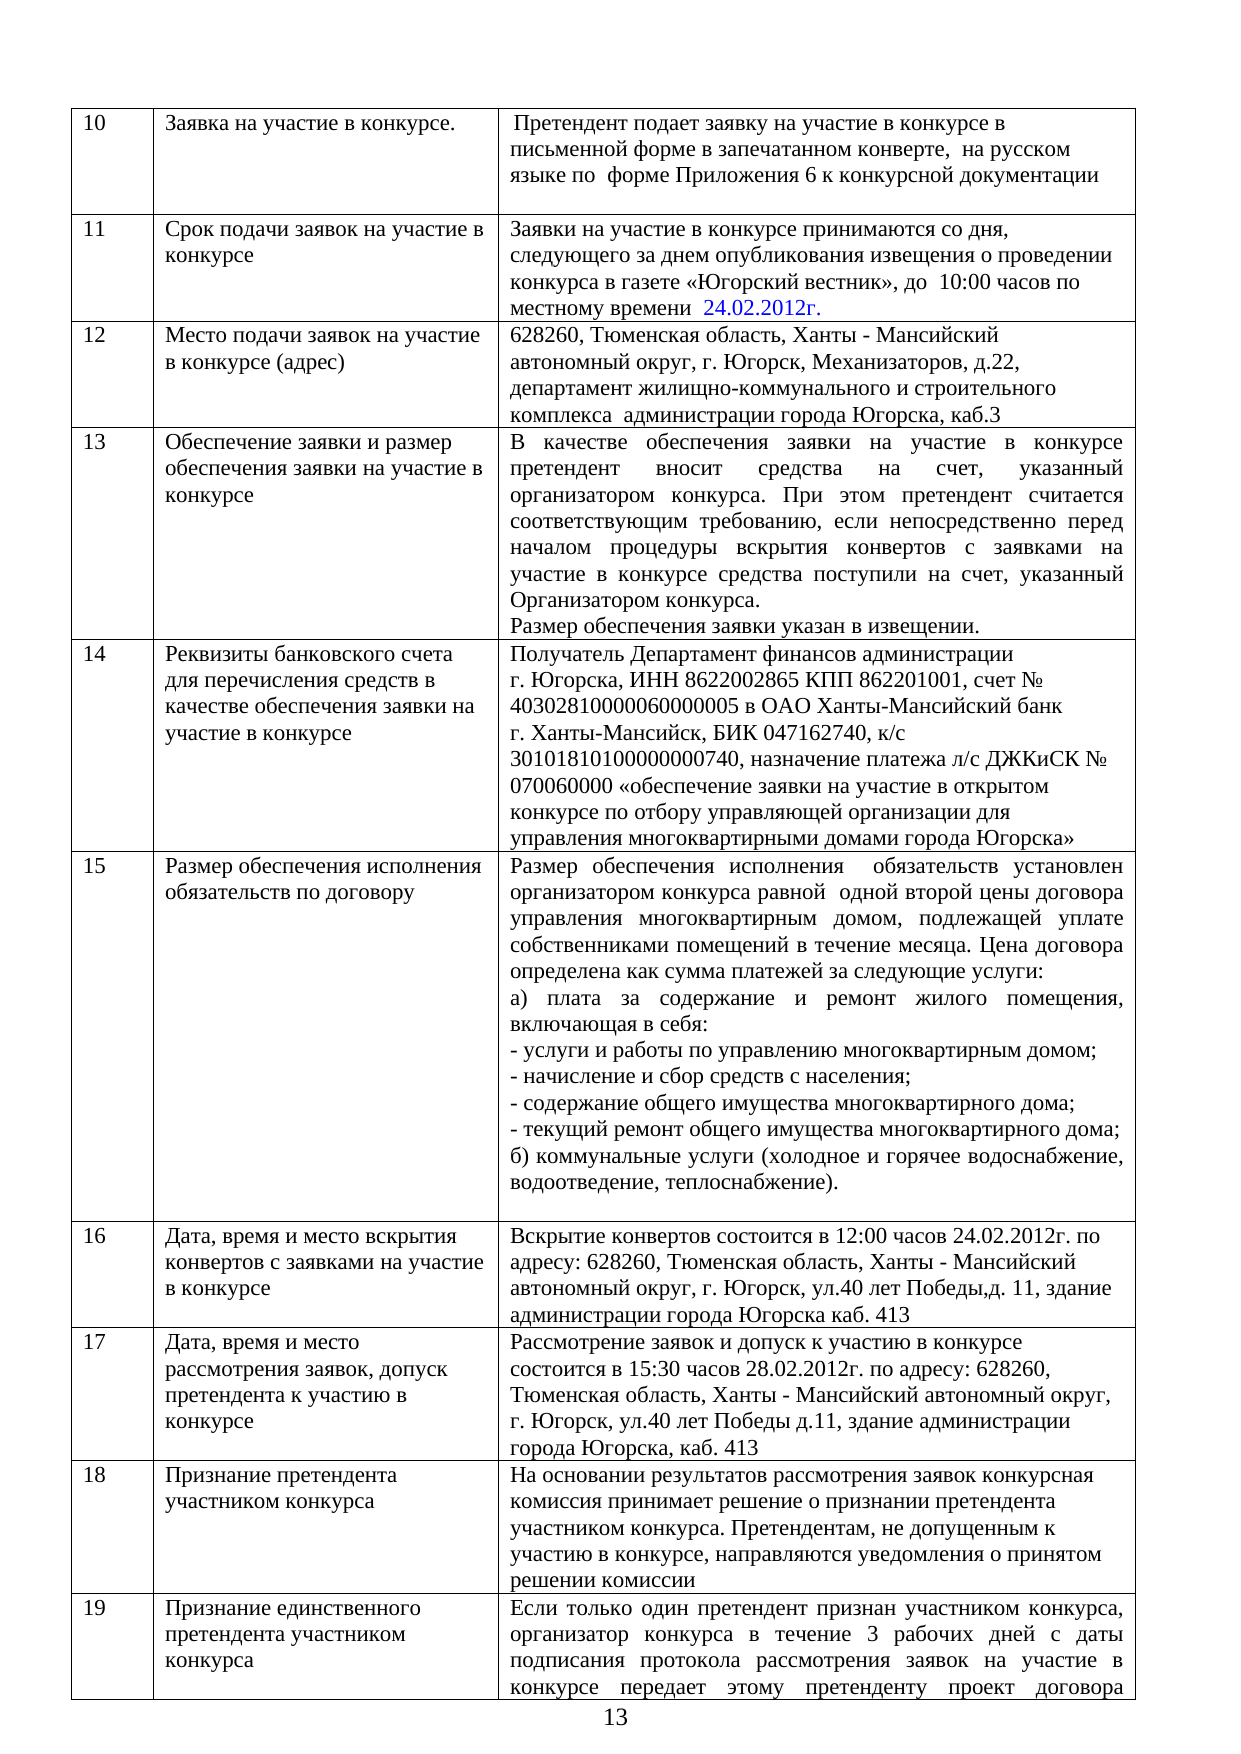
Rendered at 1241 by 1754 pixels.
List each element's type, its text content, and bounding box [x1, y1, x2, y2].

table_cell 15 [72, 852, 153, 1221]
table_cell Размер обеспечения исполнения обязательств по договору [154, 852, 498, 1221]
table_cell 14 [72, 640, 153, 851]
table_cell Дата, время и место рассмотрения заявок, допуск претендента к участию в конкурсе [154, 1328, 498, 1460]
table_cell Претендент подает заявку на участие в конкурсе в письменной форме в запечатанном конверте, на русском языке по форме Приложения 6 к конкурсной документации [499, 109, 1135, 214]
table_cell Признание претендента участником конкурса [154, 1461, 498, 1593]
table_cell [154, 1594, 498, 1699]
table_cell 12 [72, 322, 153, 427]
table_cell Рассмотрение заявок и допуск к участию в конкурсе состоится в 15:30 часов 28.02.2012г. по адресу: 628260, Тюменская область, Ханты - Мансийский автономный округ, г. Югорск, ул.40 лет Победы д.11, здание администрации города Югорска, каб. 413 [499, 1328, 1135, 1460]
table_cell Заявки на участие в конкурсе принимаются со дня, следующего за днем опубликования извещения о проведении конкурса в газете «Югорский вестник», до 10:00 часов по местному времени 24.02.2012г. [499, 215, 1135, 321]
table_cell 628260, Тюменская область, Ханты - Мансийский автономный округ, г. Югорск, Механизаторов, д.22, департамент жилищно-коммунального и строительного комплекса администрации города Югорска, каб.3 [499, 322, 1135, 427]
table_cell Реквизиты банковского счета для перечисления средств в качестве обеспечения заявки на участие в конкурсе [154, 640, 498, 851]
table_cell Получатель Департамент финансов администрации г. Югорска, ИНН 8622002865 КПП 862201001, счет № 40302810000060000005 в ОАО Ханты-Мансийский банк г. Ханты-Мансийск, БИК 047162740, к/с 30101810100000000740, назначение платежа л/с ДЖКиСК № 070060000 «обеспечение заявки на участие в открытом конкурсе по отбору управляющей организации для управления многоквартирными домами города Югорска» [499, 640, 1135, 851]
table_cell 16 [72, 1222, 153, 1327]
table_cell Размер обеспечения исполнения обязательств установлен организатором конкурса равной одной второй цены договора управления многоквартирным домом, подлежащей уплате собственниками помещений в течение месяца. Цена договора определена как сумма платежей за следующие услуги: а) плата за содержание и ремонт жилого помещения, включающая в себя: - услуги и работы по управлению многоквартирным домом; - начисление и сбор средств с населения; - содержание общего имущества многоквартирного дома; - текущий ремонт общего имущества многоквартирного дома; б) коммунальные услуги (холодное и горячее водоснабжение, водоотведение, теплоснабжение). [499, 852, 1135, 1221]
table_cell В качестве обеспечения заявки на участие в конкурсе претендент вносит средства на счет, указанный организатором конкурса. При этом претендент считается соответствующим требованию, если непосредственно перед началом процедуры вскрытия конвертов с заявками на участие в конкурсе средства поступили на счет, указанный Организатором конкурса. Размер обеспечения заявки указан в извещении. [499, 428, 1135, 639]
table_cell 18 [72, 1461, 153, 1593]
table_cell Дата, время и место вскрытия конвертов с заявками на участие в конкурсе [154, 1222, 498, 1327]
table_cell 11 [72, 215, 153, 321]
table_cell Обеспечение заявки и размер обеспечения заявки на участие в конкурсе [154, 428, 498, 639]
table_cell Место подачи заявок на участие в конкурсе (адрес) [154, 322, 498, 427]
table_cell Заявка на участие в конкурсе. [154, 109, 498, 214]
table_cell Срок подачи заявок на участие в конкурсе [154, 215, 498, 321]
table_cell 19 [72, 1594, 153, 1699]
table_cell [499, 1594, 1135, 1699]
table_cell 10 [72, 109, 153, 214]
table_cell 13 [72, 428, 153, 639]
table_cell 17 [72, 1328, 153, 1460]
table_cell На основании результатов рассмотрения заявок конкурсная комиссия принимает решение о признании претендента участником конкурса. Претендентам, не допущенным к участию в конкурсе, направляются уведомления о принятом решении комиссии [499, 1461, 1135, 1593]
table_cell Вскрытие конвертов состоится в 12:00 часов 24.02.2012г. по адресу: 628260, Тюменская область, Ханты - Мансийский автономный округ, г. Югорск, ул.40 лет Победы,д. 11, здание администрации города Югорска каб. 413 [499, 1222, 1135, 1327]
